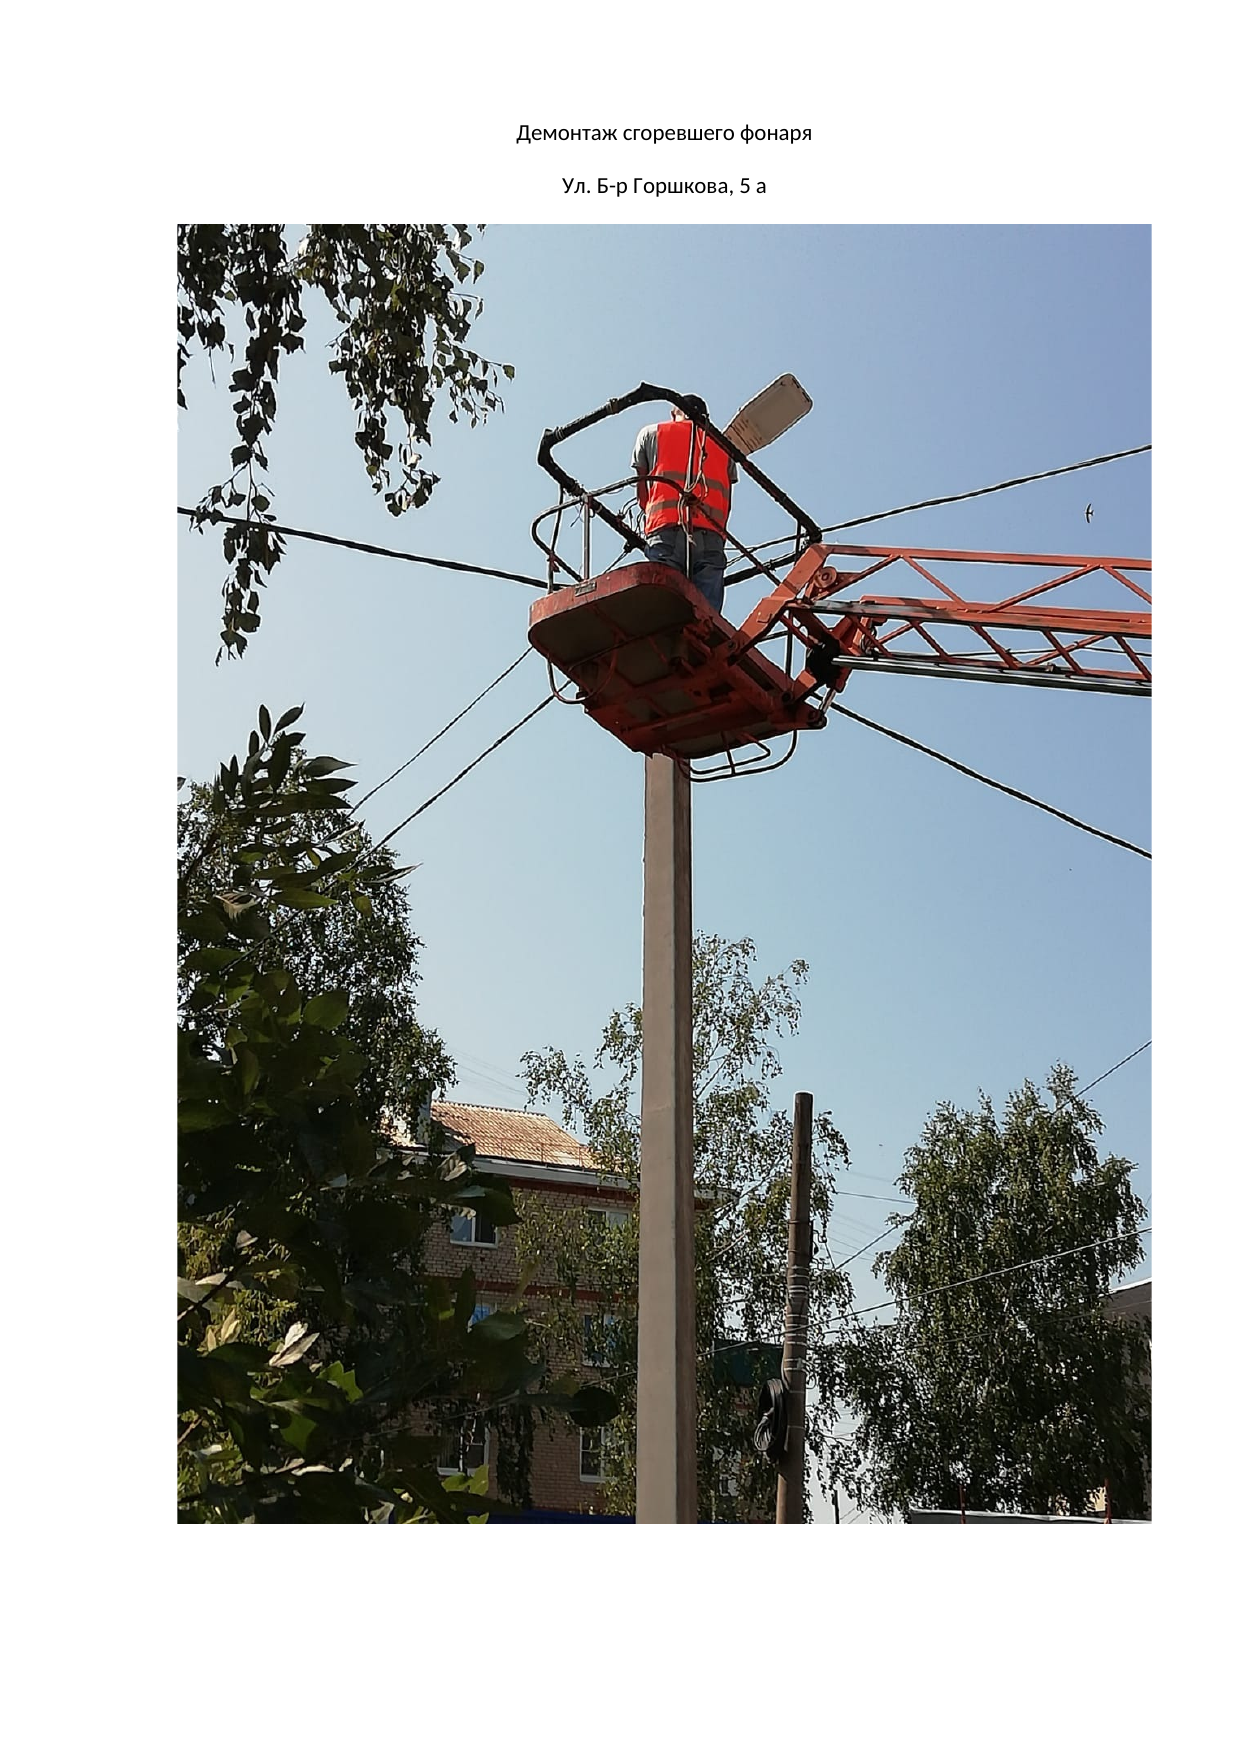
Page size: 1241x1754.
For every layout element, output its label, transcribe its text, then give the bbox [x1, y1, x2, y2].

text Ул. Б-р Горшкова, 5 а [177, 171, 1152, 199]
picture [177, 224, 1152, 1524]
text Демонтаж сгоревшего фонаря [177, 118, 1152, 146]
